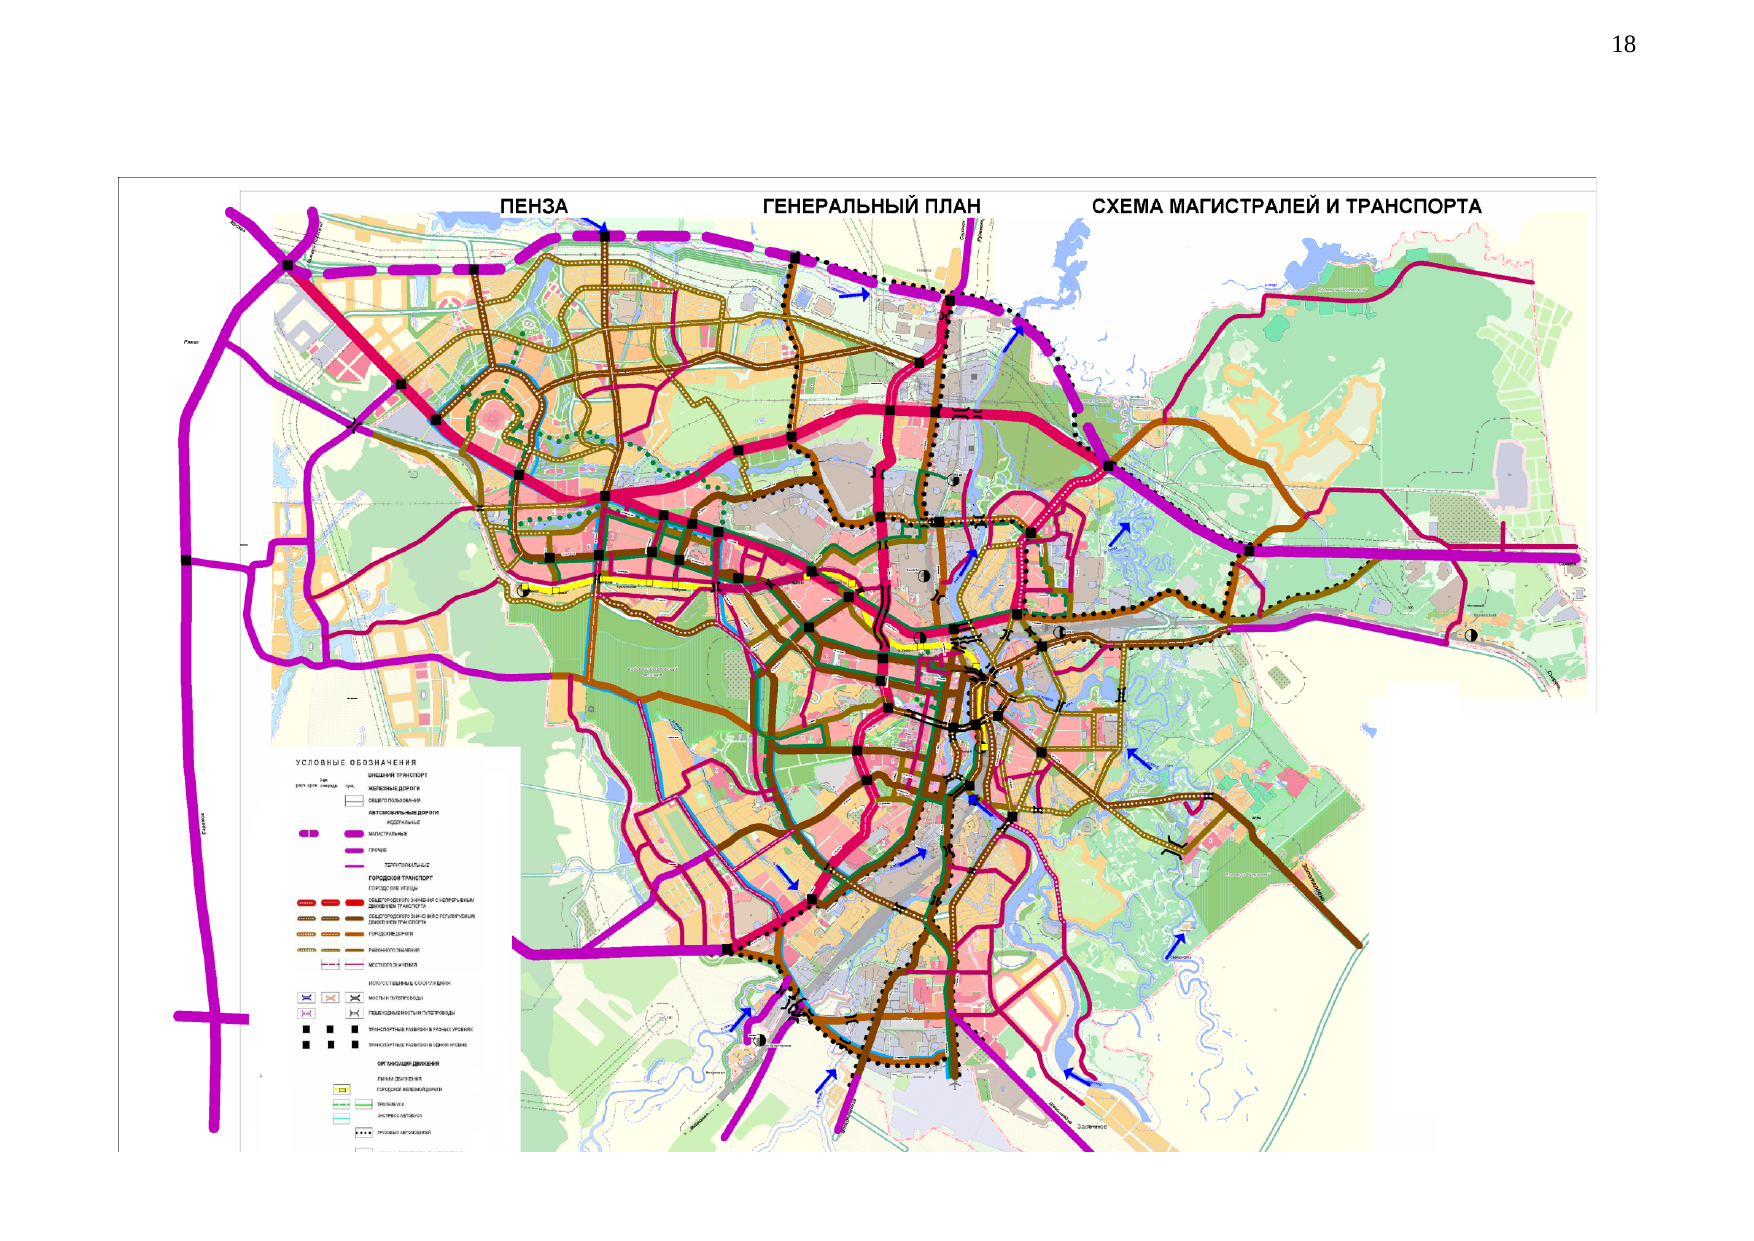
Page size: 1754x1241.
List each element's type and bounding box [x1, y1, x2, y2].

picture [118, 177, 1597, 1152]
